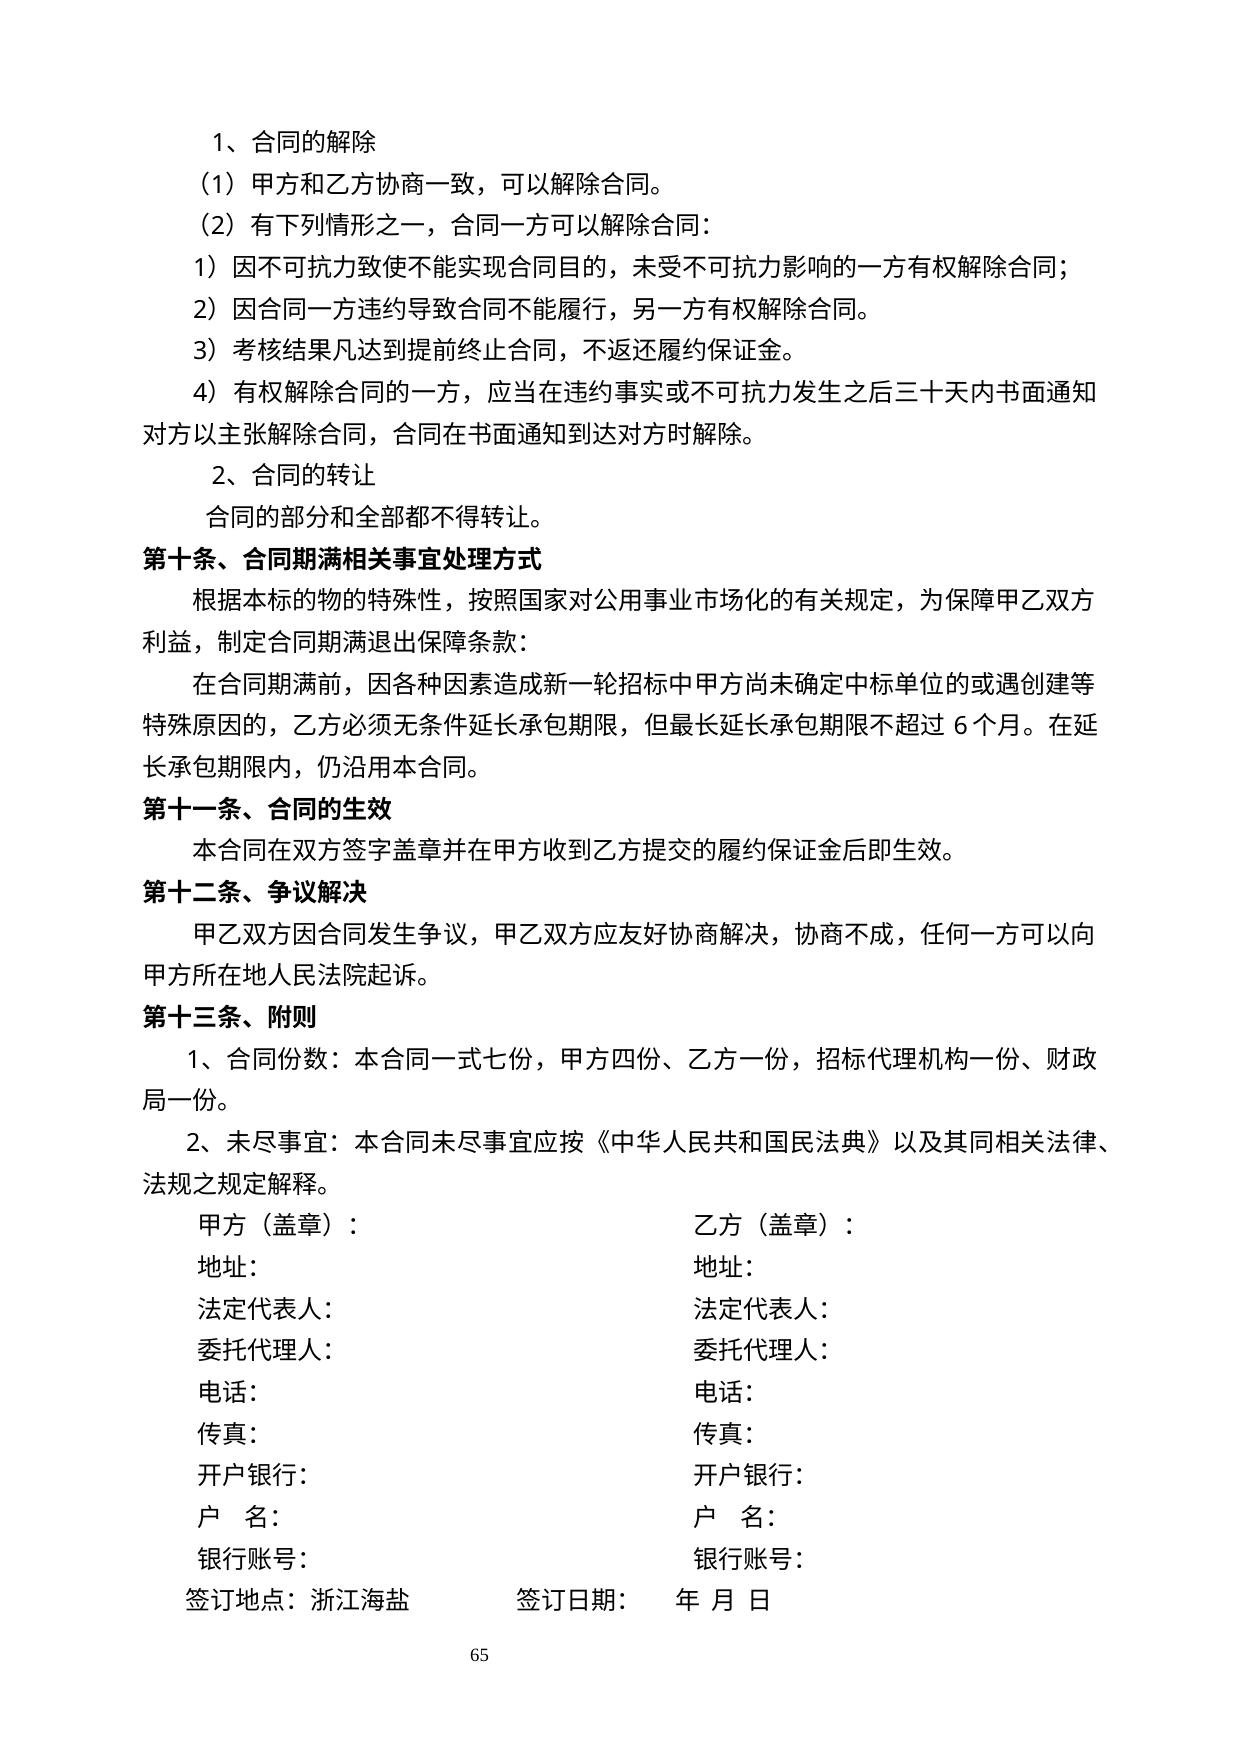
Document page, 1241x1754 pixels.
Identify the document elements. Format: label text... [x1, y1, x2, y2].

text 签订地点：浙江海盐 签订日期： 年 月 日 [142, 1576, 1098, 1618]
text 1）因不可抗力致使不能实现合同目的，未受不可抗力影响的一方有权解除合同； [142, 243, 1098, 285]
text 第十条、合同期满相关事宜处理方式 [142, 535, 1098, 576]
text 2）因合同一方违约导致合同不能履行，另一方有权解除合同。 [142, 285, 1098, 326]
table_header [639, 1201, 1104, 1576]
text （1）甲方和乙方协商一致，可以解除合同。 [142, 160, 1098, 201]
text 1、合同的解除 [142, 118, 1098, 160]
text 本合同在双方签字盖章并在甲方收到乙方提交的履约保证金后即生效。 [142, 826, 1098, 868]
text 3）考核结果凡达到提前终止合同，不返还履约保证金。 [142, 326, 1098, 368]
text 第十三条、附则 [142, 993, 1098, 1035]
text 根据本标的物的特殊性，按照国家对公用事业市场化的有关规定，为保障甲乙双方利益，制定合同期满退出保障条款： [142, 576, 1098, 660]
text 第十二条、争议解决 [142, 868, 1098, 910]
text 第十一条、合同的生效 [142, 785, 1098, 826]
text 2、未尽事宜：本合同未尽事宜应按《中华人民共和国民法典》以及其同相关法律、法规之规定解释。 [142, 1118, 1098, 1201]
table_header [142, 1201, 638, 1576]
text （2）有下列情形之一，合同一方可以解除合同： [142, 201, 1098, 243]
text 1、合同份数：本合同一式七份，甲方四份、乙方一份，招标代理机构一份、财政局一份。 [142, 1035, 1098, 1118]
text 合同的部分和全部都不得转让。 [142, 493, 1098, 535]
text 甲乙双方因合同发生争议，甲乙双方应友好协商解决，协商不成，任何一方可以向甲方所在地人民法院起诉。 [142, 910, 1098, 993]
text 4）有权解除合同的一方，应当在违约事实或不可抗力发生之后三十天内书面通知对方以主张解除合同，合同在书面通知到达对方时解除。 [142, 368, 1098, 451]
text 2、合同的转让 [142, 451, 1098, 493]
text 在合同期满前，因各种因素造成新一轮招标中甲方尚未确定中标单位的或遇创建等特殊原因的，乙方必须无条件延长承包期限，但最长延长承包期限不超过6个月。在延长承包期限内，仍沿用本合同。 [142, 660, 1098, 785]
